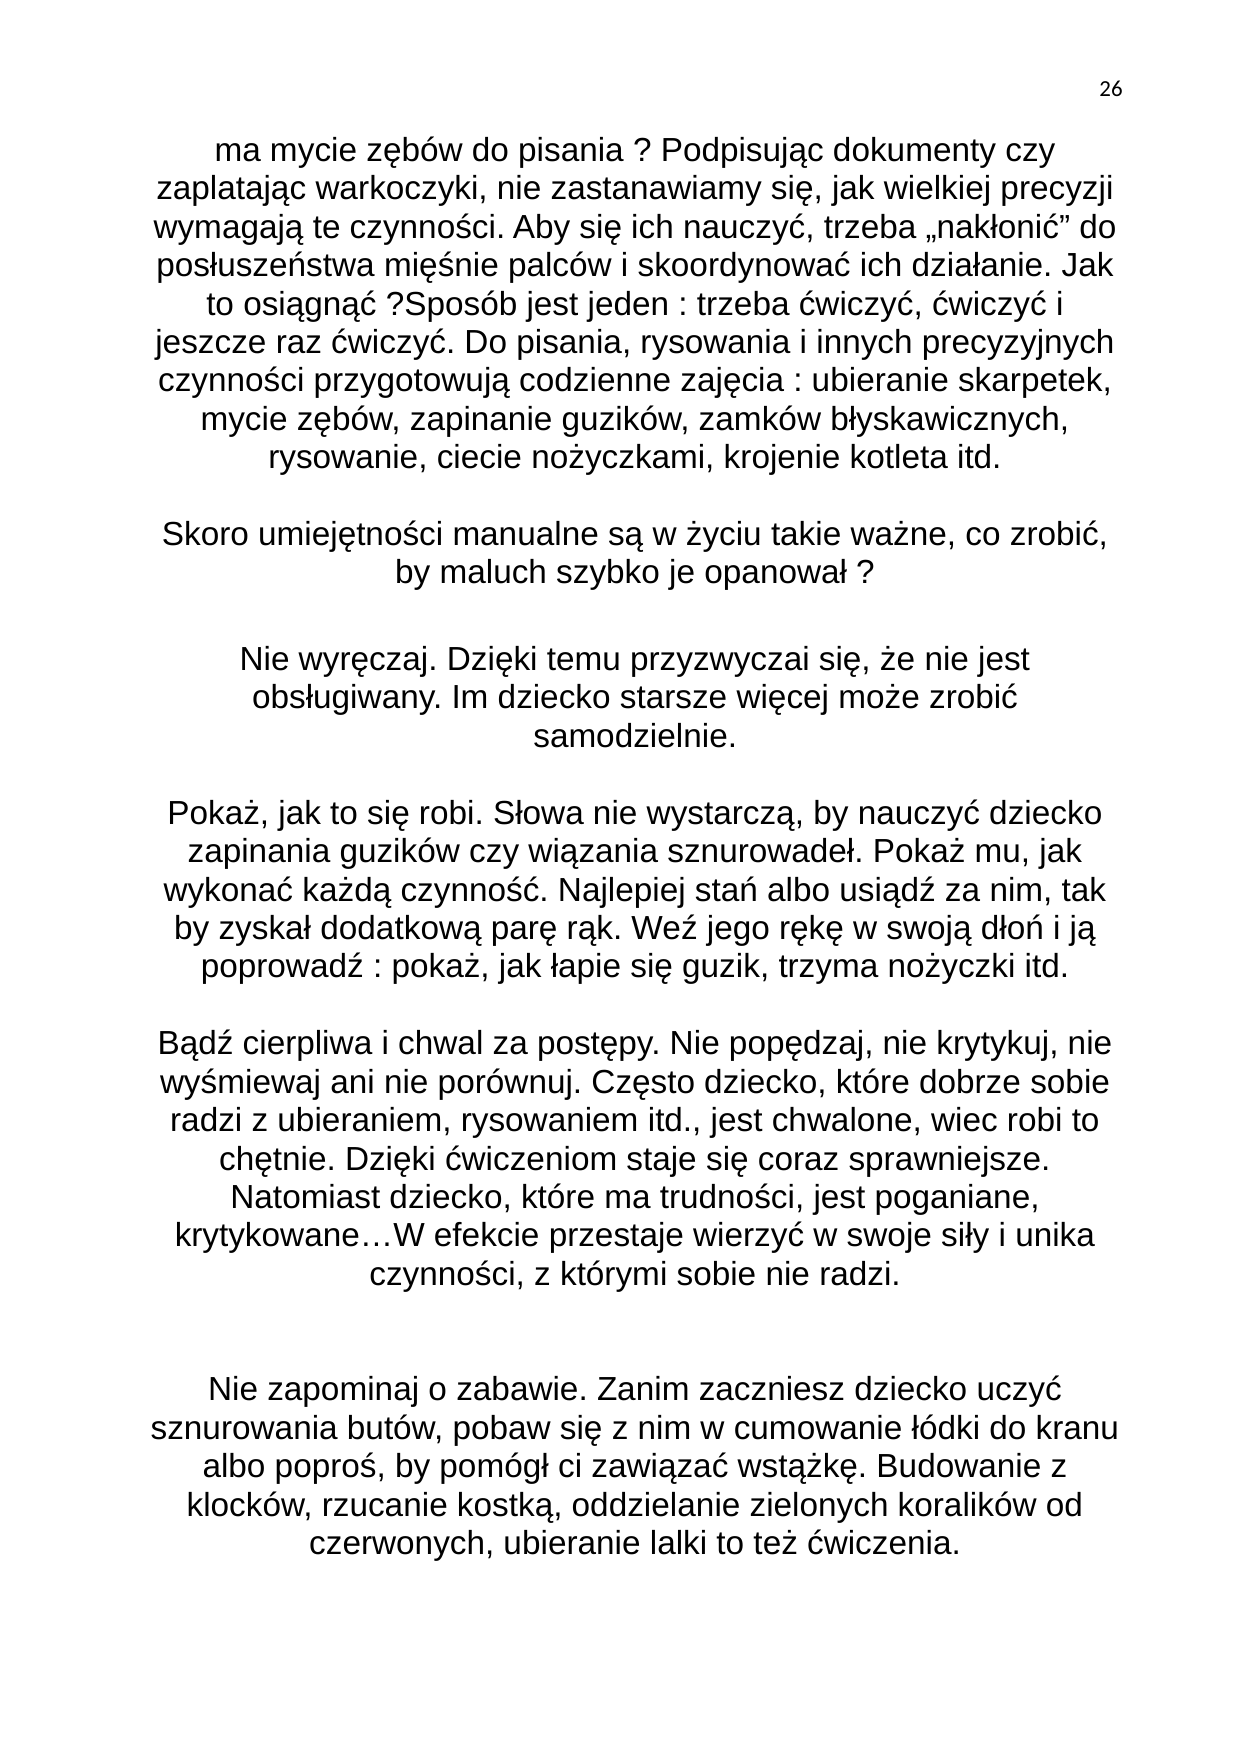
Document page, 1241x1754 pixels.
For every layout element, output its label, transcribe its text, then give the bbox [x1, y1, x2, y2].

text Bądź cierpliwa i chwal za postępy. Nie popędzaj, nie krytykuj, nie wyśmiewaj ani nie porównuj. Często dziecko, które dobrze sobie radzi z ubieraniem, rysowaniem itd., jest chwalone, wiec robi to chętnie. Dzięki ćwiczeniom staje się coraz sprawniejsze. Natomiast dziecko, które ma trudności, jest poganiane, krytykowane…W efekcie przestaje wierzyć w swoje siły i unika czynności, z którymi sobie nie radzi. [148, 1023, 1122, 1292]
text Skoro umiejętności manualne są w życiu takie ważne, co zrobić, by maluch szybko je opanował ? [148, 514, 1122, 591]
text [148, 130, 1122, 476]
text Nie zapominaj o zabawie. Zanim zaczniesz dziecko uczyć sznurowania butów, pobaw się z nim w cumowanie łódki do kranu albo poproś, by pomógł ci zawiązać wstążkę. Budowanie z klocków, rzucanie kostką, oddzielanie zielonych koralików od czerwonych, ubieranie lalki to też ćwiczenia. [148, 1369, 1122, 1561]
text Nie wyręczaj. Dzięki temu przyzwyczai się, że nie jest obsługiwany. Im dziecko starsze więcej może zrobić samodzielnie. [148, 639, 1122, 754]
text Pokaż, jak to się robi. Słowa nie wystarczą, by nauczyć dziecko zapinania guzików czy wiązania sznurowadeł. Pokaż mu, jak wykonać każdą czynność. Najlepiej stań albo usiądź za nim, tak by zyskał dodatkową parę rąk. Weź jego rękę w swoją dłoń i ją poprowadź : pokaż, jak łapie się guzik, trzyma nożyczki itd. [148, 793, 1122, 985]
